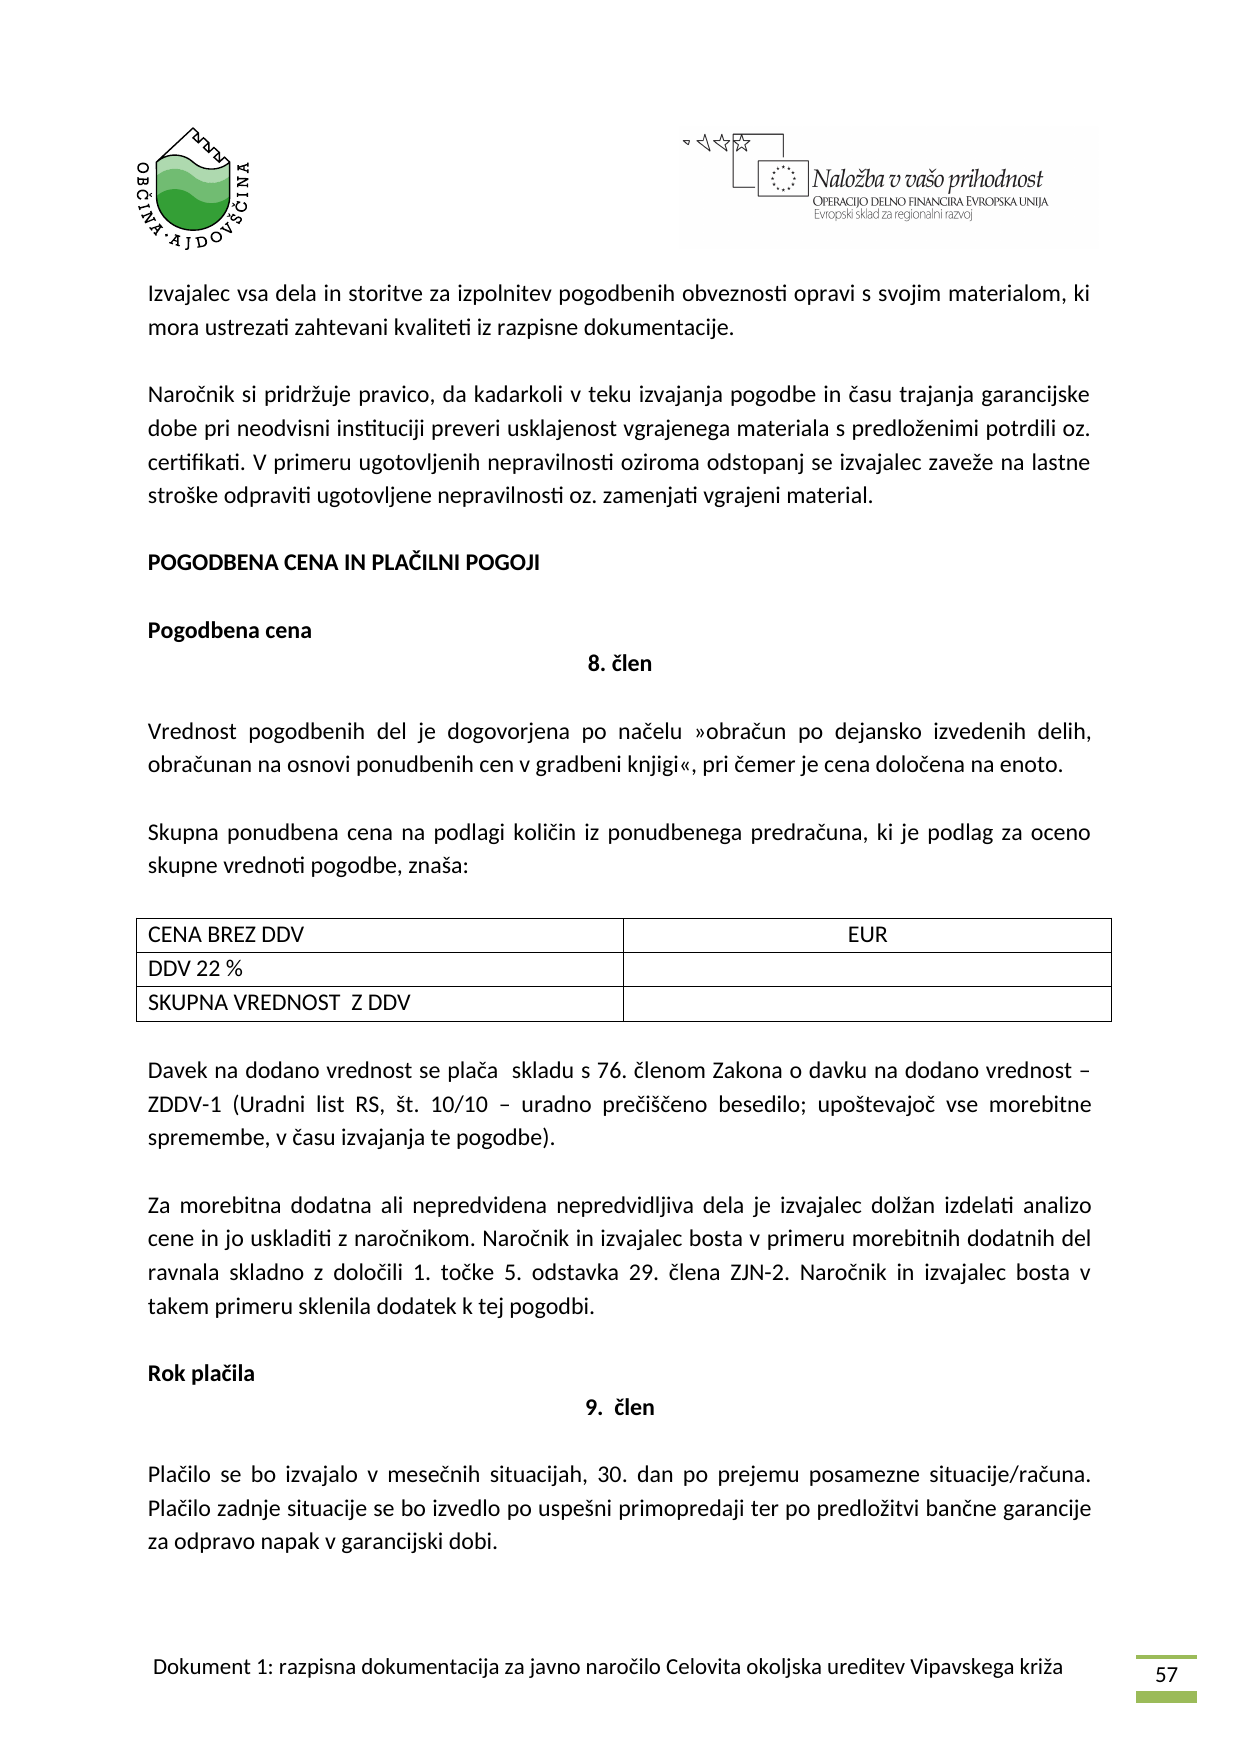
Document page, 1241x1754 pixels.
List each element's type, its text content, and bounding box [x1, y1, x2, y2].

text Vrednost pogodbenih del je dogovorjena po načelu »obračun po dejansko izvedenih delih, obračunan na osnovi ponudbenih cen v gradbeni knjigi«, pri čemer je cena določena na enoto. [148, 716, 1093, 779]
table_cell [624, 953, 1111, 986]
table_header EUR [624, 919, 1111, 952]
text Skupna ponudbena cena na podlagi količin iz ponudbenega predračuna, ki je podlag za oceno skupne vrednoti pogodbe, znaša: [148, 817, 1093, 879]
text Rok plačila [148, 1358, 1093, 1387]
list Za morebitna dodatna ali nepredvidena nepredvidljiva dela je izvajalec dolžan izdelati analizo cene in jo uskladiti z naročnikom. Naročnik in izvajalec bosta v primeru morebitnih dodatnih del ravnala skladno z določili 1. točke 5. odstavka 29. člena ZJN-2. Naročnik in izvajalec bosta v takem primeru sklenila dodatek k tej pogodbi. [148, 1190, 1093, 1320]
list Naročnik si pridržuje pravico, da kadarkoli v teku izvajanja pogodbe in času trajanja garancijske dobe pri neodvisni instituciji preveri usklajenost vgrajenega materiala s predloženimi potrdili oz. certifikati. V primeru ugotovljenih nepravilnosti oziroma odstopanj se izvajalec zaveže na lastne stroške odpraviti ugotovljene nepravilnosti oz. zamenjati vgrajeni material. [148, 379, 1092, 509]
table_header CENA BREZ DDV [137, 919, 623, 952]
table_cell SKUPNA VREDNOST Z DDV [137, 987, 623, 1021]
text Davek na dodano vrednost se plača skladu s 76. členom Zakona o davku na dodano vrednost – ZDDV-1 (Uradni list RS, št. 10/10 – uradno prečiščeno besedilo; upoštevajoč vse morebitne spremembe, v času izvajanja te pogodbe). [148, 1055, 1093, 1152]
list POGODBENA CENA IN PLAČILNI POGOJI [148, 547, 1093, 577]
table_cell DDV 22 % [137, 953, 623, 986]
picture [679, 126, 1099, 249]
list Pogodbena cena [148, 615, 1143, 644]
text Plačilo se bo izvajalo v mesečnih situacijah, 30. dan po prejemu posamezne situacije/računa. Plačilo zadnje situacije se bo izvedlo po uspešni primopredaji ter po predložitvi bančne garancije za odpravo napak v garancijski dobi. [148, 1459, 1093, 1556]
table_cell [624, 987, 1111, 1021]
list 8. člen [148, 648, 1093, 678]
list Izvajalec vsa dela in storitve za izpolnitev pogodbenih obveznosti opravi s svojim materialom, ki mora ustrezati zahtevani kvaliteti iz razpisne dokumentacije. [148, 278, 1092, 341]
list 9. člen [148, 1392, 1092, 1421]
